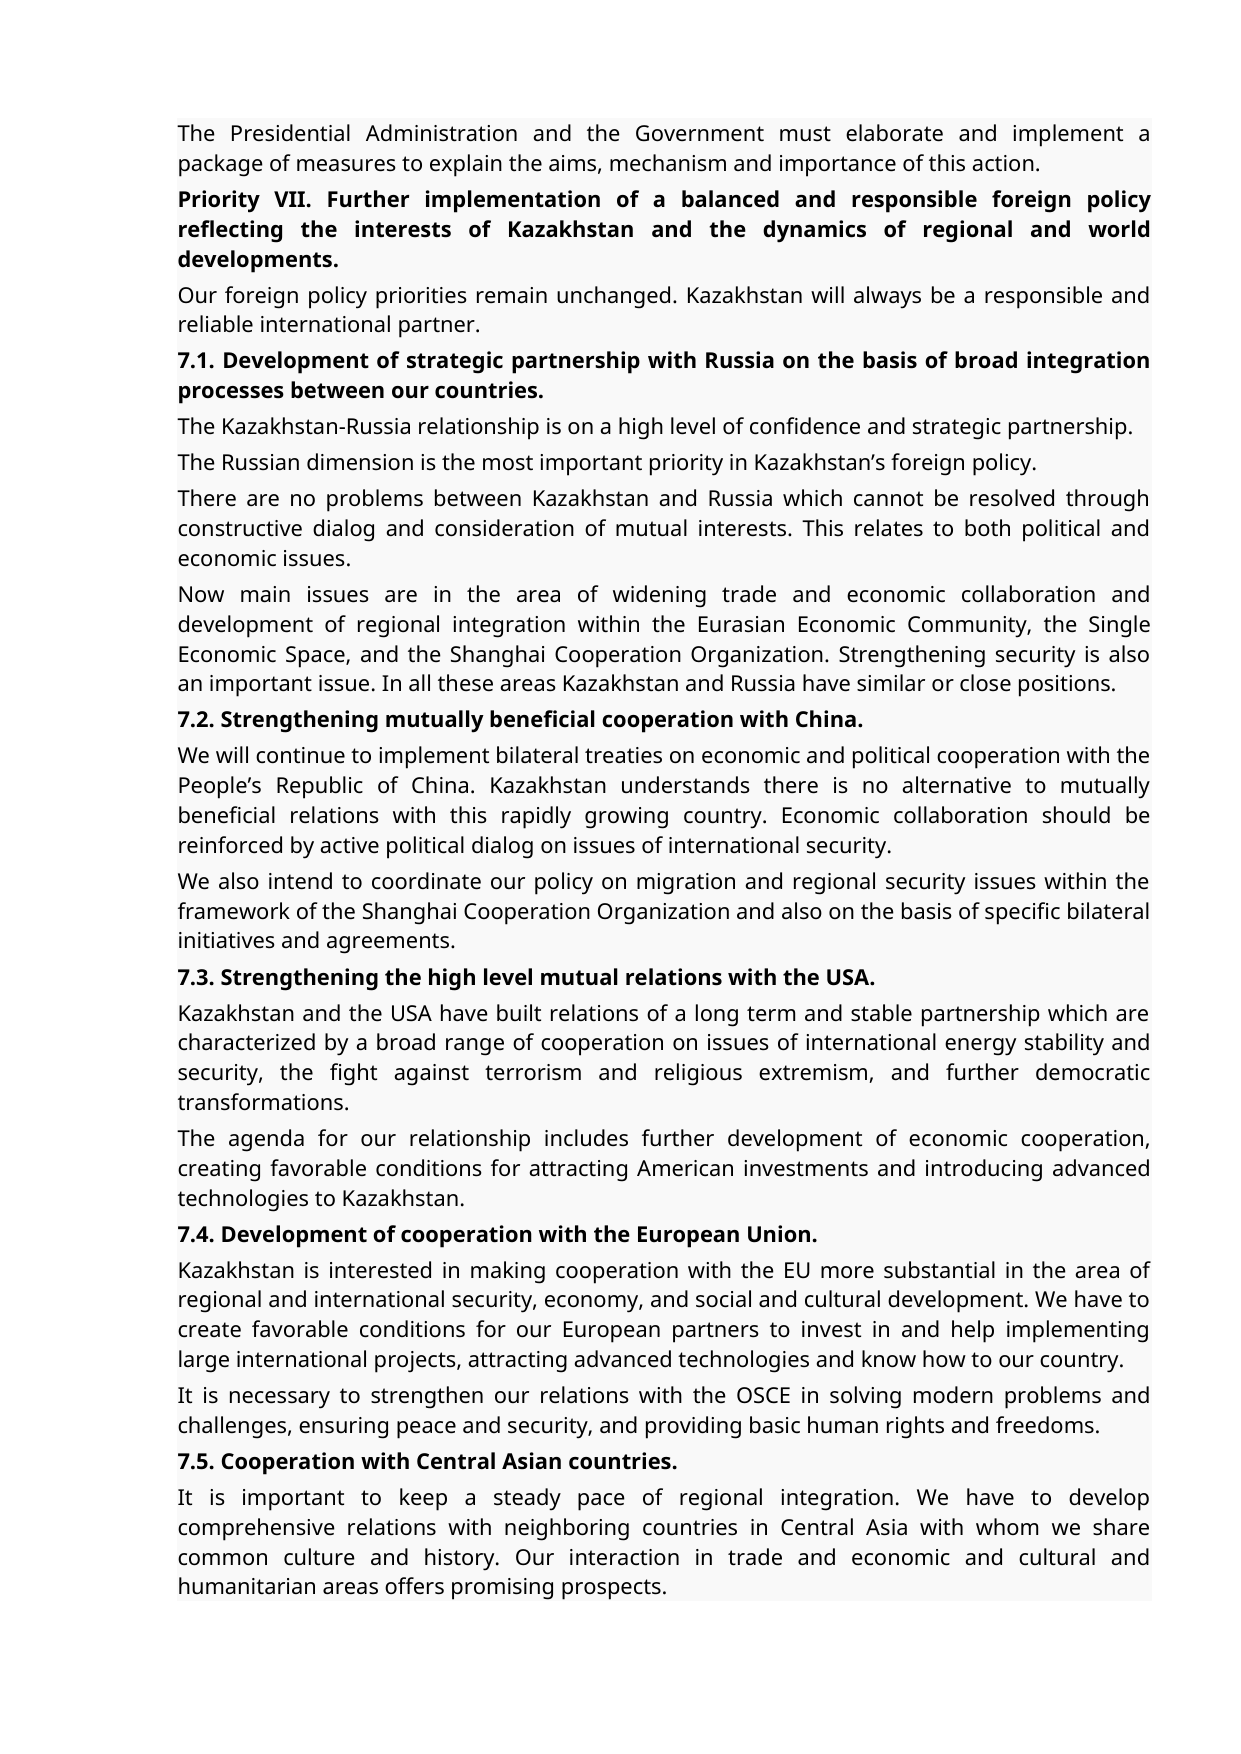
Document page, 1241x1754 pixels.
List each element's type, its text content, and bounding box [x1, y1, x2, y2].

text Priority VII. Further implementation of a balanced and responsible foreign policy reflecting the interests of Kazakhstan and the dynamics of regional and world developments. [177, 184, 1152, 273]
text 7.2. Strengthening mutually beneficial cooperation with China. [177, 704, 1152, 734]
text It is necessary to strengthen our relations with the OSCE in solving modern problems and challenges, ensuring peace and security, and providing basic human rights and freedoms. [177, 1380, 1152, 1439]
text The Presidential Administration and the Government must elaborate and implement a package of measures to explain the aims, mechanism and importance of this action. [177, 118, 1152, 178]
text Now main issues are in the area of widening trade and economic collaboration and development of regional integration within the Eurasian Economic Community, the Single Economic Space, and the Shanghai Cooperation Organization. Strengthening security is also an important issue. In all these areas Kazakhstan and Russia have similar or close positions. [177, 579, 1152, 698]
text We will continue to implement bilateral treaties on economic and political cooperation with the People’s Republic of China. Kazakhstan understands there is no alternative to mutually beneficial relations with this rapidly growing country. Economic collaboration should be reinforced by active political dialog on issues of international security. [177, 740, 1152, 859]
text 7.3. Strengthening the high level mutual relations with the USA. [177, 961, 1152, 991]
text It is important to keep a steady pace of regional integration. We have to develop comprehensive relations with neighboring countries in Central Asia with whom we share common culture and history. Our interaction in trade and economic and cultural and humanitarian areas offers promising prospects. [177, 1482, 1152, 1601]
text 7.1. Development of strategic partnership with Russia on the basis of broad integration processes between our countries. [177, 345, 1152, 405]
text 7.4. Development of cooperation with the European Union. [177, 1218, 1152, 1248]
text There are no problems between Kazakhstan and Russia which cannot be resolved through constructive dialog and consideration of mutual interests. This relates to both political and economic issues. [177, 483, 1152, 573]
text The agenda for our relationship includes further development of economic cooperation, creating favorable conditions for attracting American investments and introducing advanced technologies to Kazakhstan. [177, 1123, 1152, 1212]
text 7.5. Cooperation with Central Asian countries. [177, 1446, 1152, 1476]
text The Russian dimension is the most important priority in Kazakhstan’s foreign policy. [177, 447, 1152, 477]
text The Kazakhstan-Russia relationship is on a high level of confidence and strategic partnership. [177, 411, 1152, 441]
text Our foreign policy priorities remain unchanged. Kazakhstan will always be a responsible and reliable international partner. [177, 279, 1152, 339]
text Kazakhstan and the USA have built relations of a long term and stable partnership which are characterized by a broad range of cooperation on issues of international energy stability and security, the fight against terrorism and religious extremism, and further democratic transformations. [177, 997, 1152, 1117]
text We also intend to coordinate our policy on migration and regional security issues within the framework of the Shanghai Cooperation Organization and also on the basis of specific bilateral initiatives and agreements. [177, 866, 1152, 955]
text Kazakhstan is interested in making cooperation with the EU more substantial in the area of regional and international security, economy, and social and cultural development. We have to create favorable conditions for our European partners to invest in and help implementing large international projects, attracting advanced technologies and know how to our country. [177, 1254, 1152, 1374]
